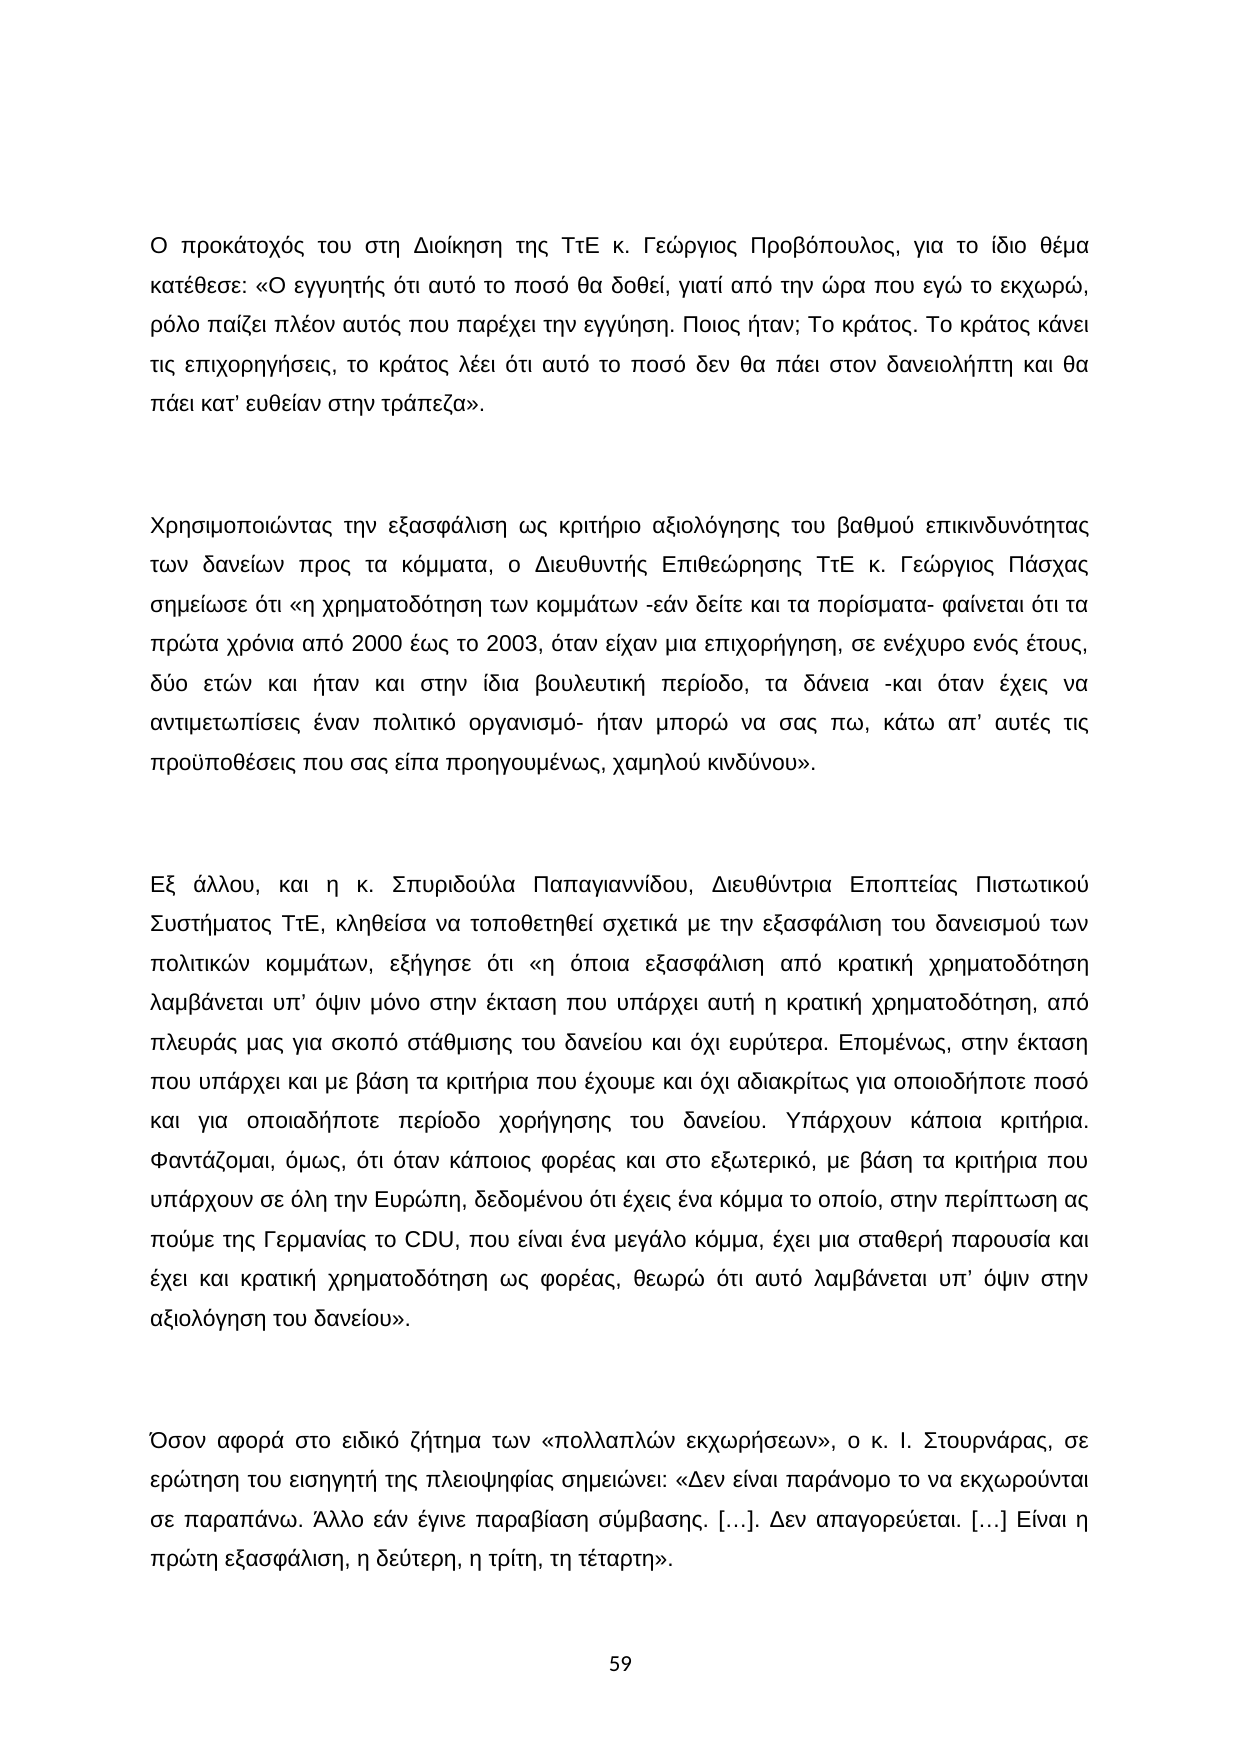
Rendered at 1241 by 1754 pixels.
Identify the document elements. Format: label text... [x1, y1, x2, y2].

text ​​Όσον αφορά στο ειδικό ζήτημα των «πολλαπλών εκχωρήσεων», ο κ. Ι. Στουρνάρας, σε ερώτηση του εισηγητή της πλειοψηφίας σημειώνει: «Δεν είναι παράνομο το να εκχωρούνται σε παραπάνω. Άλλο εάν έγινε παραβίαση σύμβασης. […]. Δεν απαγορεύεται. […] Είναι η πρώτη εξασφάλιση, η δεύτερη, η τρίτη, τη τέταρτη». [150, 1427, 1090, 1571]
text ​​Ο προκάτοχός του στη Διοίκηση της ΤτΕ κ. Γεώργιος Προβόπουλος, για το ίδιο θέμα κατέθεσε: «Ο εγγυητής ότι αυτό το ποσό θα δοθεί, γιατί από την ώρα που εγώ το εκχωρώ, ρόλο παίζει πλέον αυτός που παρέχει την εγγύηση. Ποιος ήταν; Το κράτος. Το κράτος κάνει τις επιχορηγήσεις, το κράτος λέει ότι αυτό το ποσό δεν θα πάει στον δανειολήπτη και θα πάει κατ’ ευθείαν στην τράπεζα». [150, 232, 1090, 417]
text ​​Εξ άλλου, και η κ. Σπυριδούλα Παπαγιαννίδου, Διευθύντρια Εποπτείας Πιστωτικού Συστήματος ΤτΕ, κληθείσα να τοποθετηθεί σχετικά με την εξασφάλιση του δανεισμού των πολιτικών κομμάτων, εξήγησε ότι «η όποια εξασφάλιση από κρατική χρηματοδότηση λαμβάνεται υπ’ όψιν μόνο στην έκταση που υπάρχει αυτή η κρατική χρηματοδότηση, από πλευράς μας για σκοπό στάθμισης του δανείου και όχι ευρύτερα. Επομένως, στην έκταση που υπάρχει και με βάση τα κριτήρια που έχουμε και όχι αδιακρίτως για οποιοδήποτε ποσό και για οποιαδήποτε περίοδο χορήγησης του δανείου. Υπάρχουν κάποια κριτήρια. Φαντάζομαι, όμως, ότι όταν κάποιος φορέας και στο εξωτερικό, με βάση τα κριτήρια που υπάρχουν σε όλη την Ευρώπη, δεδομένου ότι έχεις ένα κόμμα το οποίο, στην περίπτωση ας πούμε της Γερμανίας το CDU, που είναι ένα μεγάλο κόμμα, έχει μια σταθερή παρουσία και έχει και κρατική χρηματοδότηση ως φορέας, θεωρώ ότι αυτό λαμβάνεται υπ’ όψιν στην αξιολόγηση του δανείου». [150, 871, 1090, 1331]
text ​​Χρησιμοποιώντας την εξασφάλιση ως κριτήριο αξιολόγησης του βαθμού επικινδυνότητας των δανείων προς τα κόμματα, ο Διευθυντής Επιθεώρησης ΤτΕ κ. Γεώργιος Πάσχας σημείωσε ότι «η χρηματοδότηση των κομμάτων -εάν δείτε και τα πορίσματα- φαίνεται ότι τα πρώτα χρόνια από 2000 έως το 2003, όταν είχαν μια επιχορήγηση, σε ενέχυρο ενός έτους, δύο ετών και ήταν και στην ίδια βουλευτική περίοδο, τα δάνεια -και όταν έχεις να αντιμετωπίσεις έναν πολιτικό οργανισμό- ήταν μπορώ να σας πω, κάτω απ’ αυτές τις προϋποθέσεις που σας είπα προηγουμένως, χαμηλού κινδύνου». [150, 512, 1090, 775]
